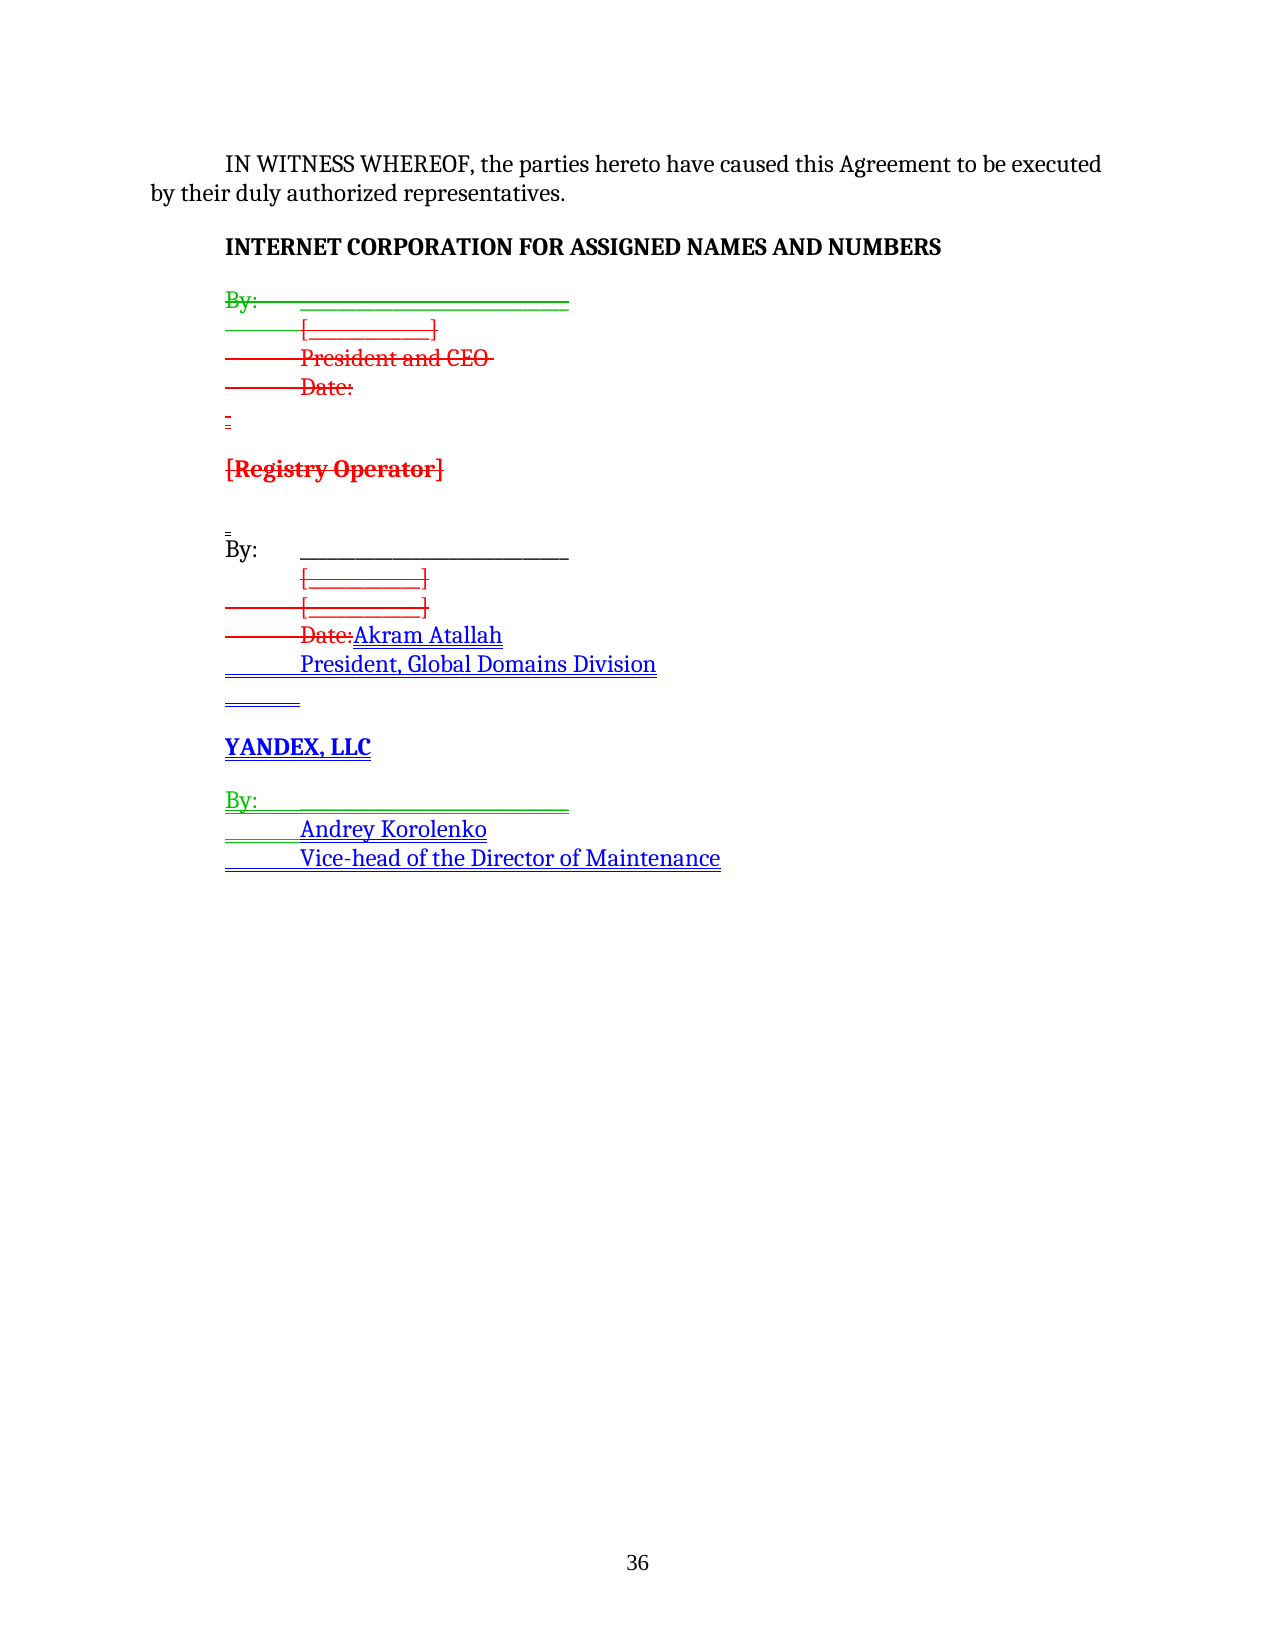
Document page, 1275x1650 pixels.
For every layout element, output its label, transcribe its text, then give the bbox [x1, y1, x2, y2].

text INTERNET CORPORATION FOR ASSIGNED NAMES AND NUMBERS [150, 232, 1125, 261]
text By: _____________________________ Andrey Korolenko [225, 786, 1125, 844]
text Vice-head of the Director of Maintenance [225, 844, 1125, 873]
text [Registry Operator] [150, 455, 1125, 484]
text By: _____________________________ [_____________] President and CEO Date: [225, 286, 1125, 430]
text IN WITNESS WHEREOF, the parties hereto have caused this Agreement to be executed by their duly authorized representatives. [150, 150, 1125, 207]
text YANDEX, LLC [150, 733, 1125, 761]
text By: _____________________________ [____________] [____________] Date:Akram Atallah President, Global Domains Division [225, 535, 1125, 708]
